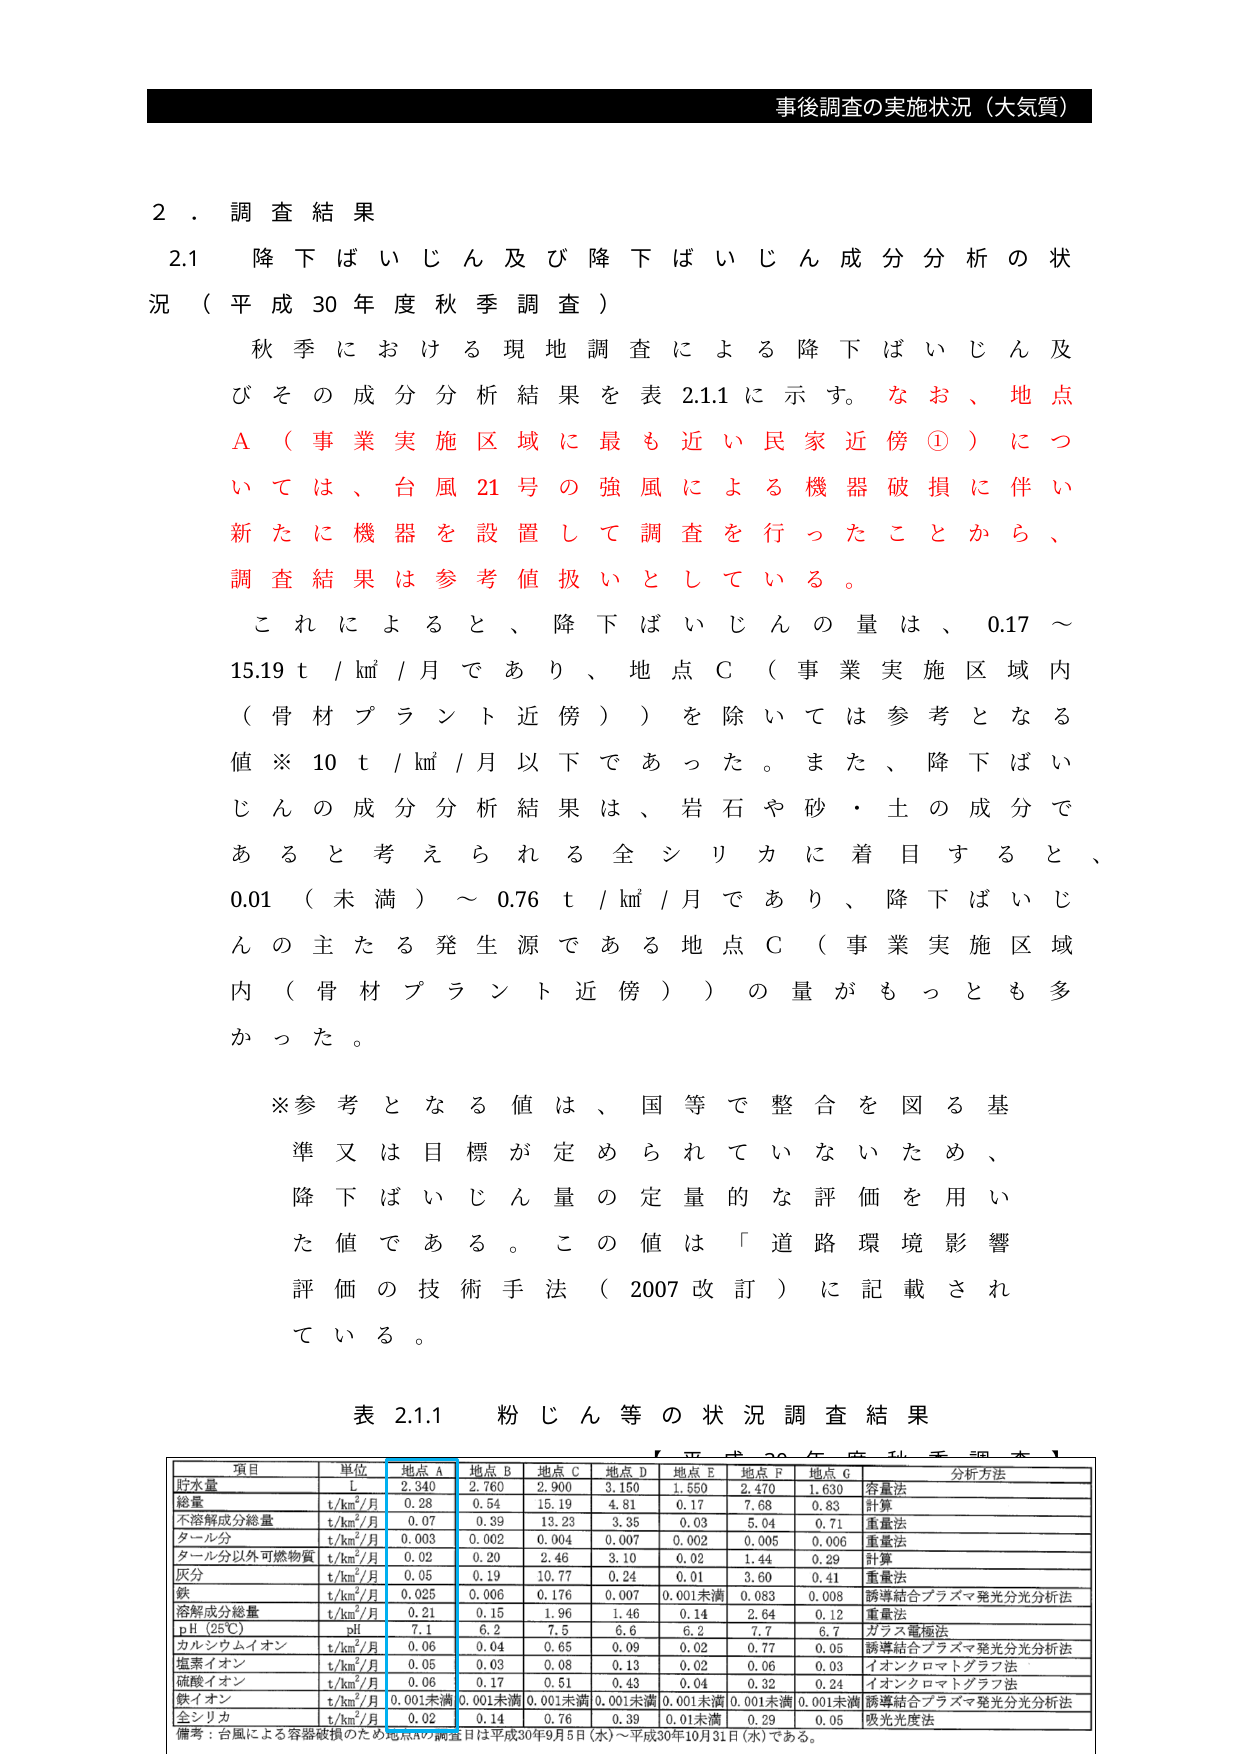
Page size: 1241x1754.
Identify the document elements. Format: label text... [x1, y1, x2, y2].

text ２．調査結果 [148, 188, 1092, 234]
text 表2.1.1 粉じん等の状況調査結果 [203, 1391, 1092, 1437]
text 【平成30年度秋季調査】 [203, 1437, 1092, 1457]
text これによると、降下ばいじんの量は、0.17～15.19ｔ/㎢/月であり、地点Ｃ（事業実施区域内（骨材プラント近傍））を除いては参考となる値※10ｔ/㎢/月以下であった。また、降下ばいじんの成分分析結果は、岩石や砂・土の成分であると考えられる全シリカに着目すると、0.01（未満）～0.76ｔ/㎢/月であり、降下ばいじんの主たる発生源である地点Ｃ（事業実施区域内（骨材プラント近傍））の量がもっとも多かった。 [217, 600, 1092, 1059]
text 秋季における現地調査による降下ばいじん及びその成分分析結果を表2.1.1に示す。なお、地点Ａ（事業実施区域に最も近い民家近傍①）については、台風21号の強風による機器破損に伴い新たに機器を設置して調査を行ったことから、調査結果は参考値扱いとしている。 [217, 325, 1092, 600]
text 2.1 降下ばいじん及び降下ばいじん成分分析の状況（平成30年度秋季調査） [148, 234, 1092, 325]
text ※参考となる値は、国等で整合を図る基準又は目標が定められていないため、降下ばいじん量の定量的な評価を用いた値である。この値は「道路環境影響評価の技術手法（2007改訂）に記載されている。 [266, 1082, 1030, 1357]
